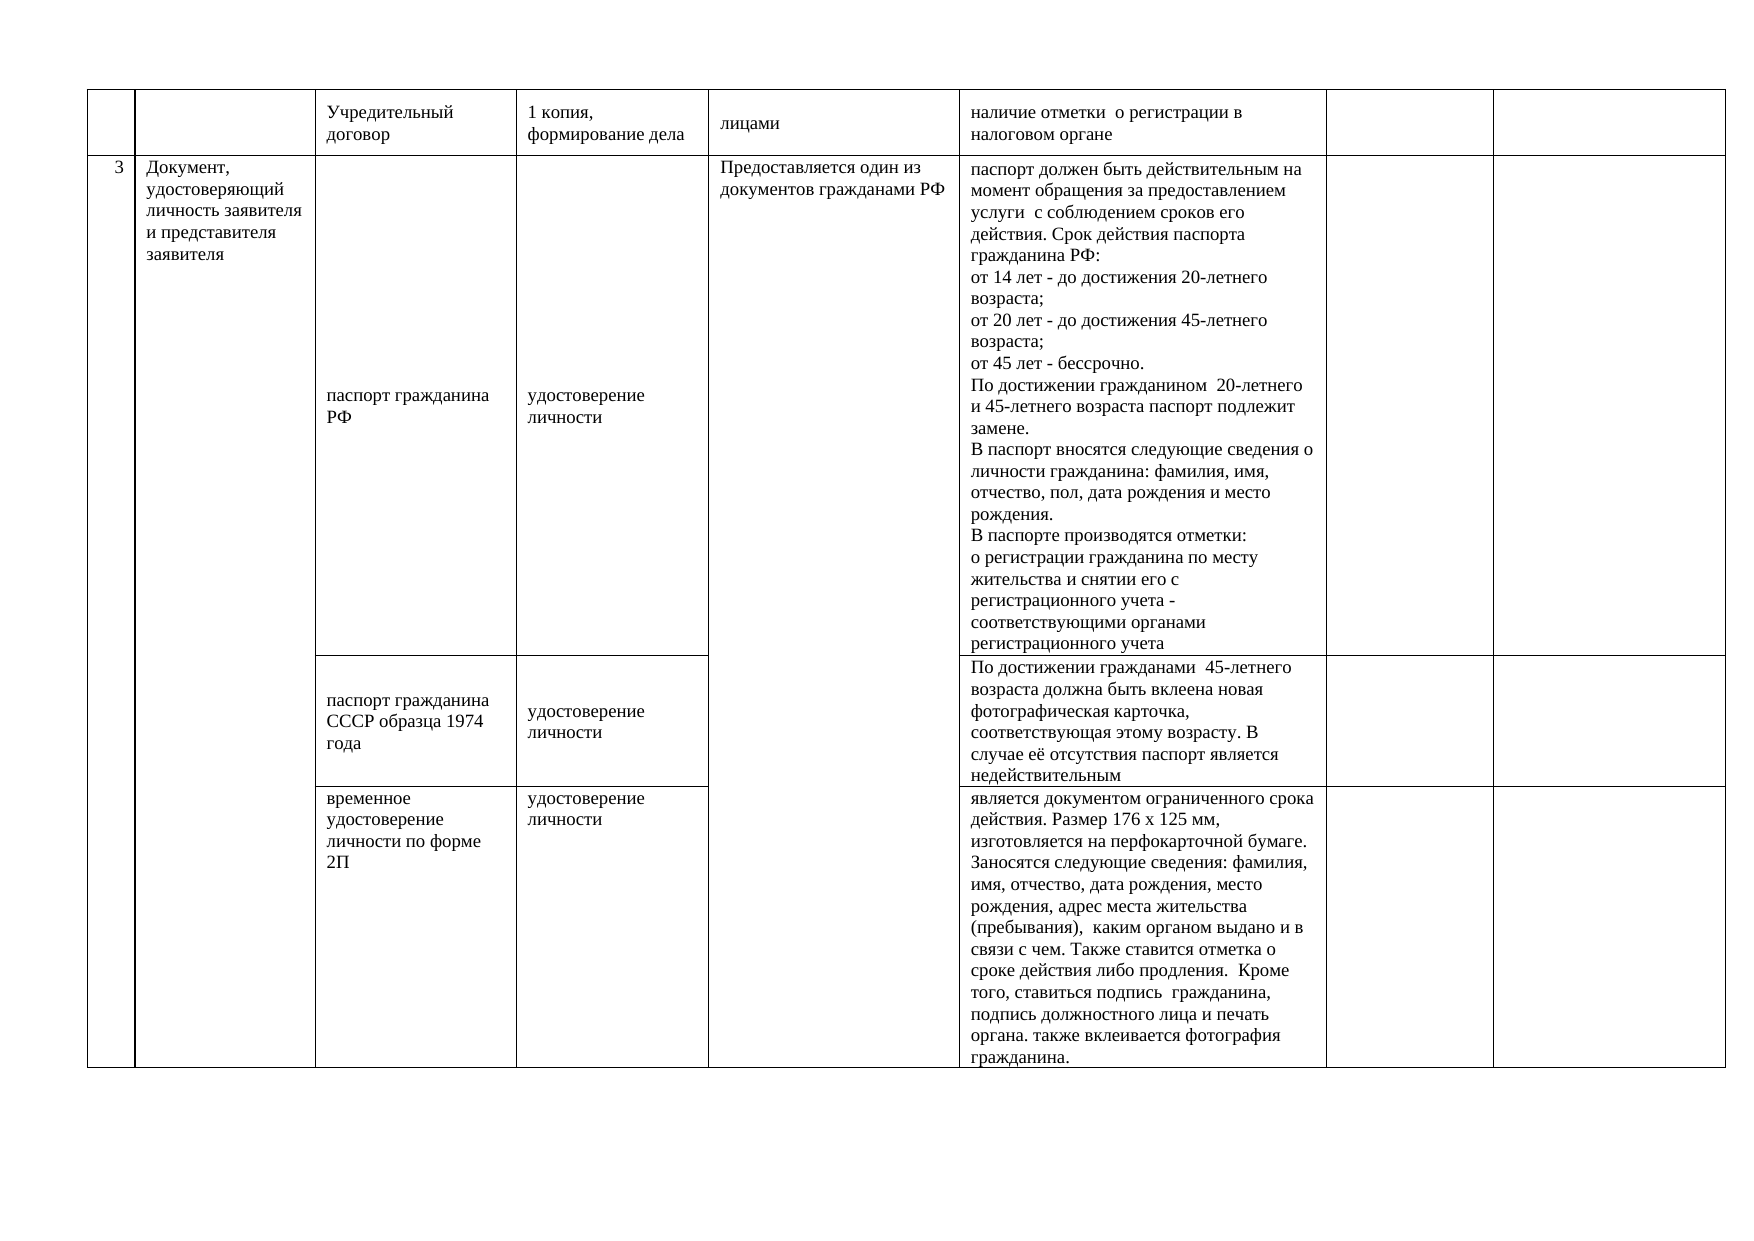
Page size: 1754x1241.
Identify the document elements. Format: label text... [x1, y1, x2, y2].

table_cell [1494, 90, 1725, 155]
table_cell паспорт гражданина РФ [316, 156, 516, 655]
table_cell паспорт должен быть действительным на момент обращения за предоставлением услуги с соблюдением сроков его действия. Срок действия паспорта гражданина РФ: от 14 лет - до достижения 20-летнего возраста; от 20 лет - до достижения 45-летнего возраста; от 45 лет - бессрочно. По достижении гражданином 20-летнего и 45-летнего возраста паспорт подлежит замене. В паспорт вносятся следующие сведения о личности гражданина: фамилия, имя, отчество, пол, дата рождения и место рождения. В паспорте производятся отметки: о регистрации гражданина по месту жительства и снятии его с регистрационного учета - соответствующими органами регистрационного учета [960, 156, 1326, 655]
table_cell является документом ограниченного срока действия. Размер 176 x 125 мм, изготовляется на перфокарточной бумаге. Заносятся следующие сведения: фамилия, имя, отчество, дата рождения, место рождения, адрес места жительства (пребывания), каким органом выдано и в связи с чем. Также ставится отметка о сроке действия либо продления. Кроме того, ставиться подпись гражданина, подпись должностного лица и печать органа. также вклеивается фотография гражданина. [960, 787, 1326, 1067]
table_cell временное удостоверение личности по форме 2П [316, 787, 516, 1067]
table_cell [960, 90, 1326, 155]
table_cell [1327, 156, 1493, 655]
table_cell [1494, 656, 1725, 786]
table_cell Документ, удостоверяющий личность заявителя и представителя заявителя [136, 156, 315, 1067]
table_cell [1327, 656, 1493, 786]
table_cell удостоверение личности [517, 656, 708, 786]
table_cell 2 [88, 90, 134, 155]
table_cell Учредительный договор [316, 90, 516, 155]
table_cell паспорт гражданина СССР образца 1974 года [316, 656, 516, 786]
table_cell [517, 90, 708, 155]
table_cell По достижении гражданами 45-летнего возраста должна быть вклеена новая фотографическая карточка, соответствующая этому возрасту. В случае её отсутствия паспорт является недействительным [960, 656, 1326, 786]
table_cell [136, 90, 315, 155]
table_cell [1327, 90, 1493, 155]
table_cell [1327, 787, 1493, 1067]
table_cell [1494, 787, 1725, 1067]
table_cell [709, 90, 959, 155]
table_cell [517, 787, 708, 1067]
table_cell удостоверение личности [517, 156, 708, 655]
table_cell 3 [88, 156, 134, 1067]
table_cell Предоставляется один из документов гражданами РФ [709, 156, 959, 1067]
table_cell [1494, 156, 1725, 655]
